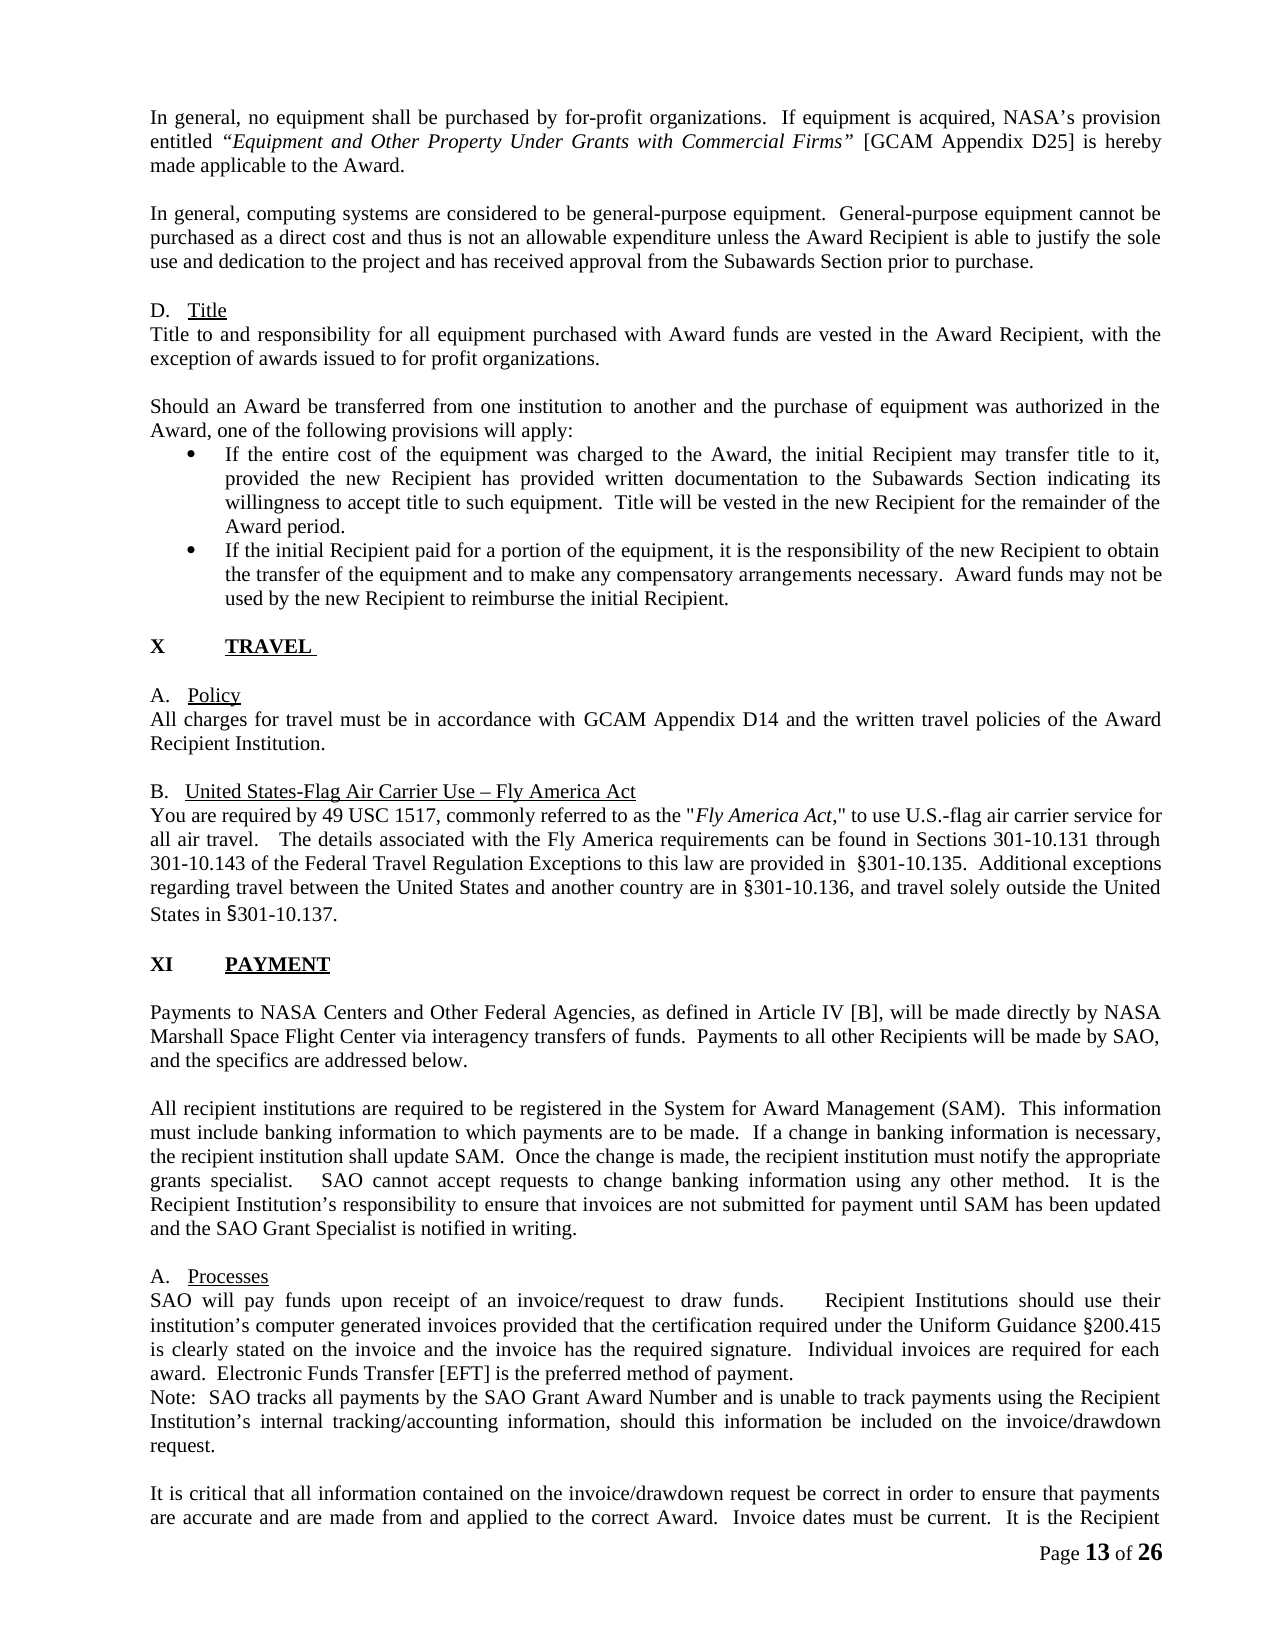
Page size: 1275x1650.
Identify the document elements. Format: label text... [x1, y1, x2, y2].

text Payments to NASA Centers and Other Federal Agencies, as defined in Article IV [B], will be made directly by NASA Marshall Space Flight Center via interagency transfers of funds. Payments to all other Recipients will be made by SAO, and the specifics are addressed below. [150, 1000, 1162, 1072]
text B. United States-Flag Air Carrier Use – Fly America Act [150, 779, 1162, 803]
text You are required by 49 USC 1517, commonly referred to as the "Fly America Act," to use U.S.-flag air carrier service for all air travel. The details associated with the Fly America requirements can be found in Sections 301-10.131 through 301-10.143 of the Federal Travel Regulation Exceptions to this law are provided in §301-10.135. Additional exceptions regarding travel between the United States and another country are in §301-10.136, and travel solely outside the United States in §301-10.137. [150, 803, 1162, 927]
text A. Policy [150, 682, 1162, 707]
text D. Title [150, 297, 1162, 322]
text Should an Award be transferred from one institution to another and the purchase of equipment was authorized in the Award, one of the following provisions will apply: [150, 394, 1162, 442]
text All charges for travel must be in accordance with GCAM Appendix D14 and the written travel policies of the Award Recipient Institution. [150, 707, 1162, 755]
list If the initial Recipient paid for a portion of the equipment, it is the responsibility of the new Recipient to obtain the transfer of the equipment and to make any compensatory arrangements necessary. Award funds may not be used by the new Recipient to reimburse the initial Recipient. [187, 538, 1162, 610]
text In general, computing systems are considered to be general-purpose equipment. General-purpose equipment cannot be purchased as a direct cost and thus is not an allowable expenditure unless the Award Recipient is able to justify the sole use and dedication to the project and has received approval from the Subawards Section prior to purchase. [150, 201, 1162, 273]
text XI PAYMENT [150, 952, 1162, 976]
text Note: SAO tracks all payments by the SAO Grant Award Number and is unable to track payments using the Recipient Institution’s internal tracking/accounting information, should this information be included on the invoice/drawdown request. [150, 1385, 1162, 1457]
list If the entire cost of the equipment was charged to the Award, the initial Recipient may transfer title to it, provided the new Recipient has provided written documentation to the Subawards Section indicating its willingness to accept title to such equipment. Title will be vested in the new Recipient for the remainder of the Award period. [187, 442, 1162, 538]
text X TRAVEL [150, 634, 1162, 658]
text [150, 1481, 1162, 1529]
text SAO will pay funds upon receipt of an invoice/request to draw funds. Recipient Institutions should use their institution’s computer generated invoices provided that the certification required under the Uniform Guidance §200.415 is clearly stated on the invoice and the invoice has the required signature. Individual invoices are required for each award. Electronic Funds Transfer [EFT] is the preferred method of payment. [150, 1288, 1162, 1385]
text Title to and responsibility for all equipment purchased with Award funds are vested in the Award Recipient, with the exception of awards issued to for profit organizations. [150, 322, 1162, 370]
text In general, no equipment shall be purchased by for-profit organizations. If equipment is acquired, NASA’s provision entitled “Equipment and Other Property Under Grants with Commercial Firms” [GCAM Appendix D25] is hereby made applicable to the Award. [150, 105, 1162, 177]
text All recipient institutions are required to be registered in the System for Award Management (SAM). This information must include banking information to which payments are to be made. If a change in banking information is necessary, the recipient institution shall update SAM. Once the change is made, the recipient institution must notify the appropriate grants specialist. SAO cannot accept requests to change banking information using any other method. It is the Recipient Institution’s responsibility to ensure that invoices are not submitted for payment until SAM has been updated and the SAO Grant Specialist is notified in writing. [150, 1096, 1162, 1240]
text A. Processes [150, 1264, 1162, 1288]
